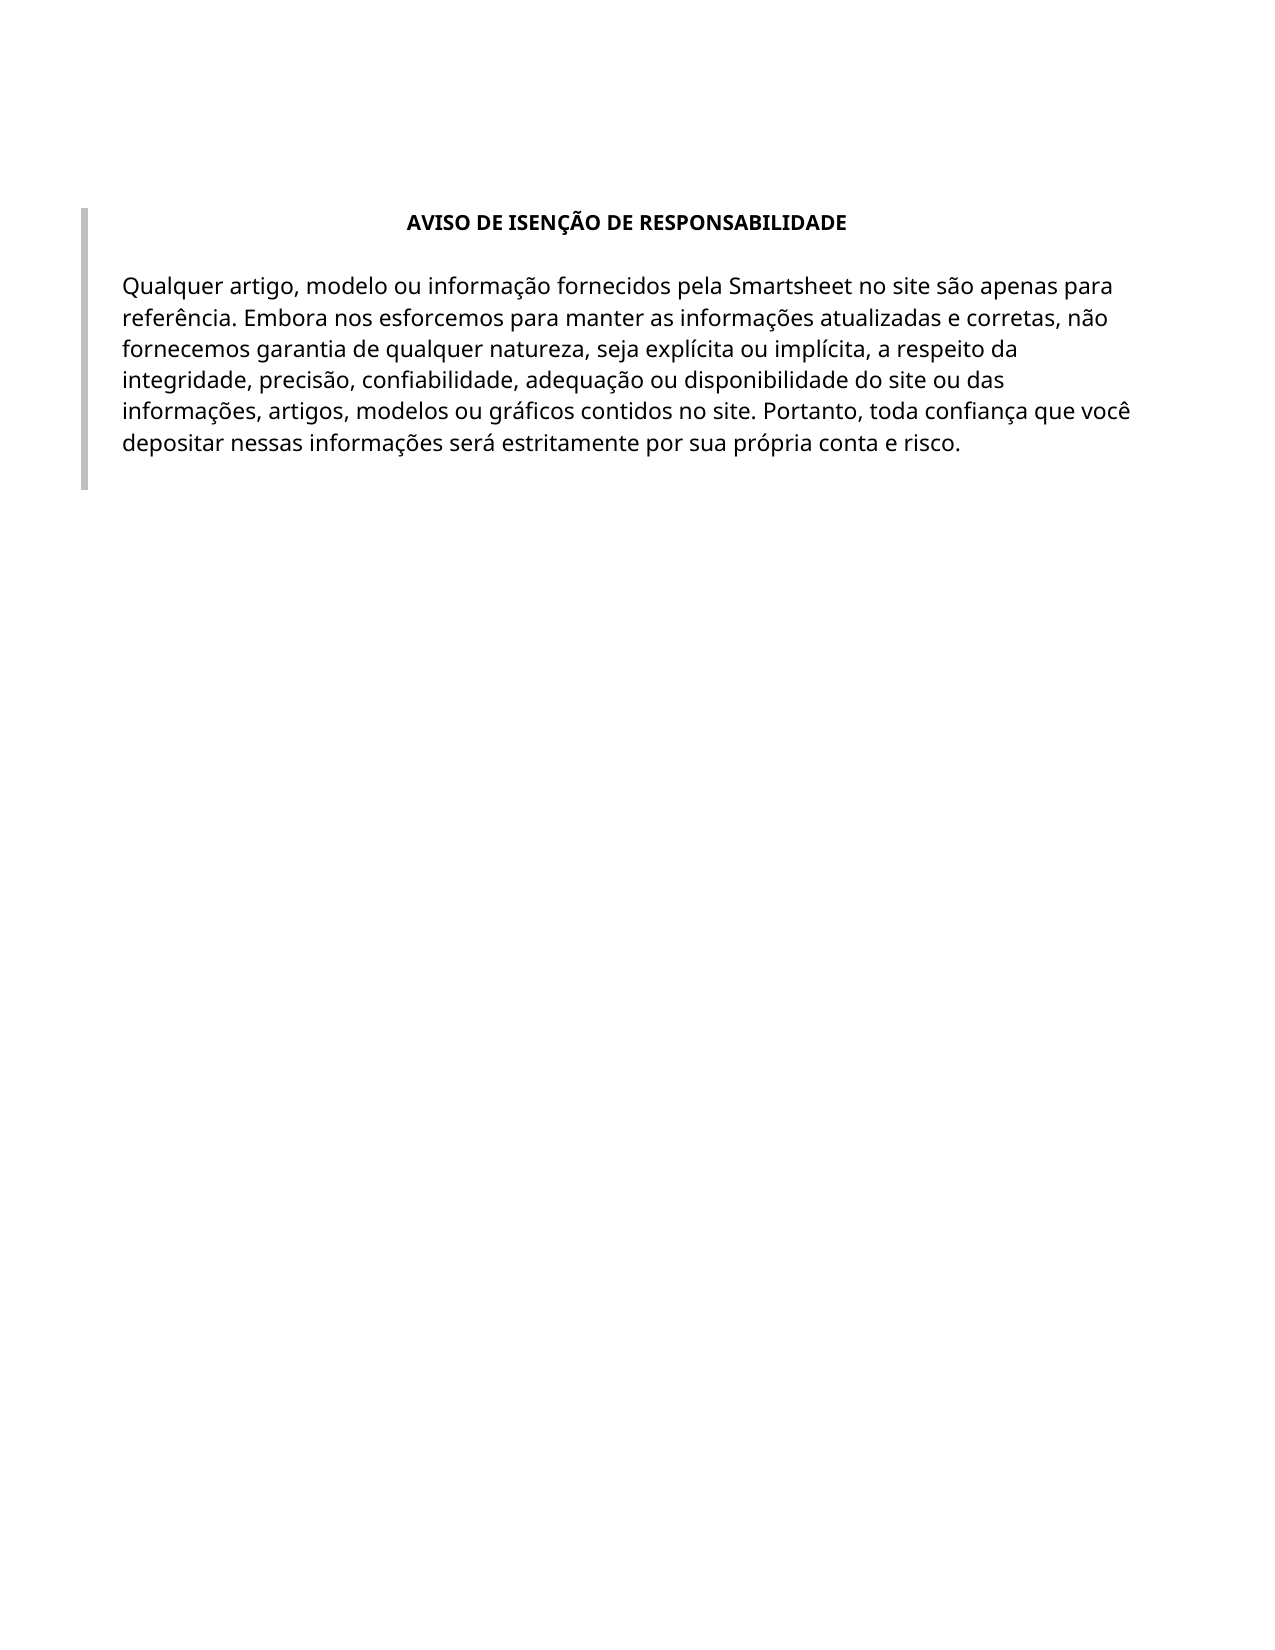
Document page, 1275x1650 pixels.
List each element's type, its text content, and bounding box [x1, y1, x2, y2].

table_header AVISO DE ISENÇÃO DE RESPONSABILIDADE Qualquer artigo, modelo ou informação fornecidos pela Smartsheet no site são apenas para referência. Embora nos esforcemos para manter as informações atualizadas e corretas, não fornecemos garantia de qualquer natureza, seja explícita ou implícita, a respeito da integridade, precisão, confiabilidade, adequação ou disponibilidade do site ou das informações, artigos, modelos ou gráficos contidos no site. Portanto, toda confiança que você depositar nessas informações será estritamente por sua própria conta e risco. [88, 208, 1144, 489]
